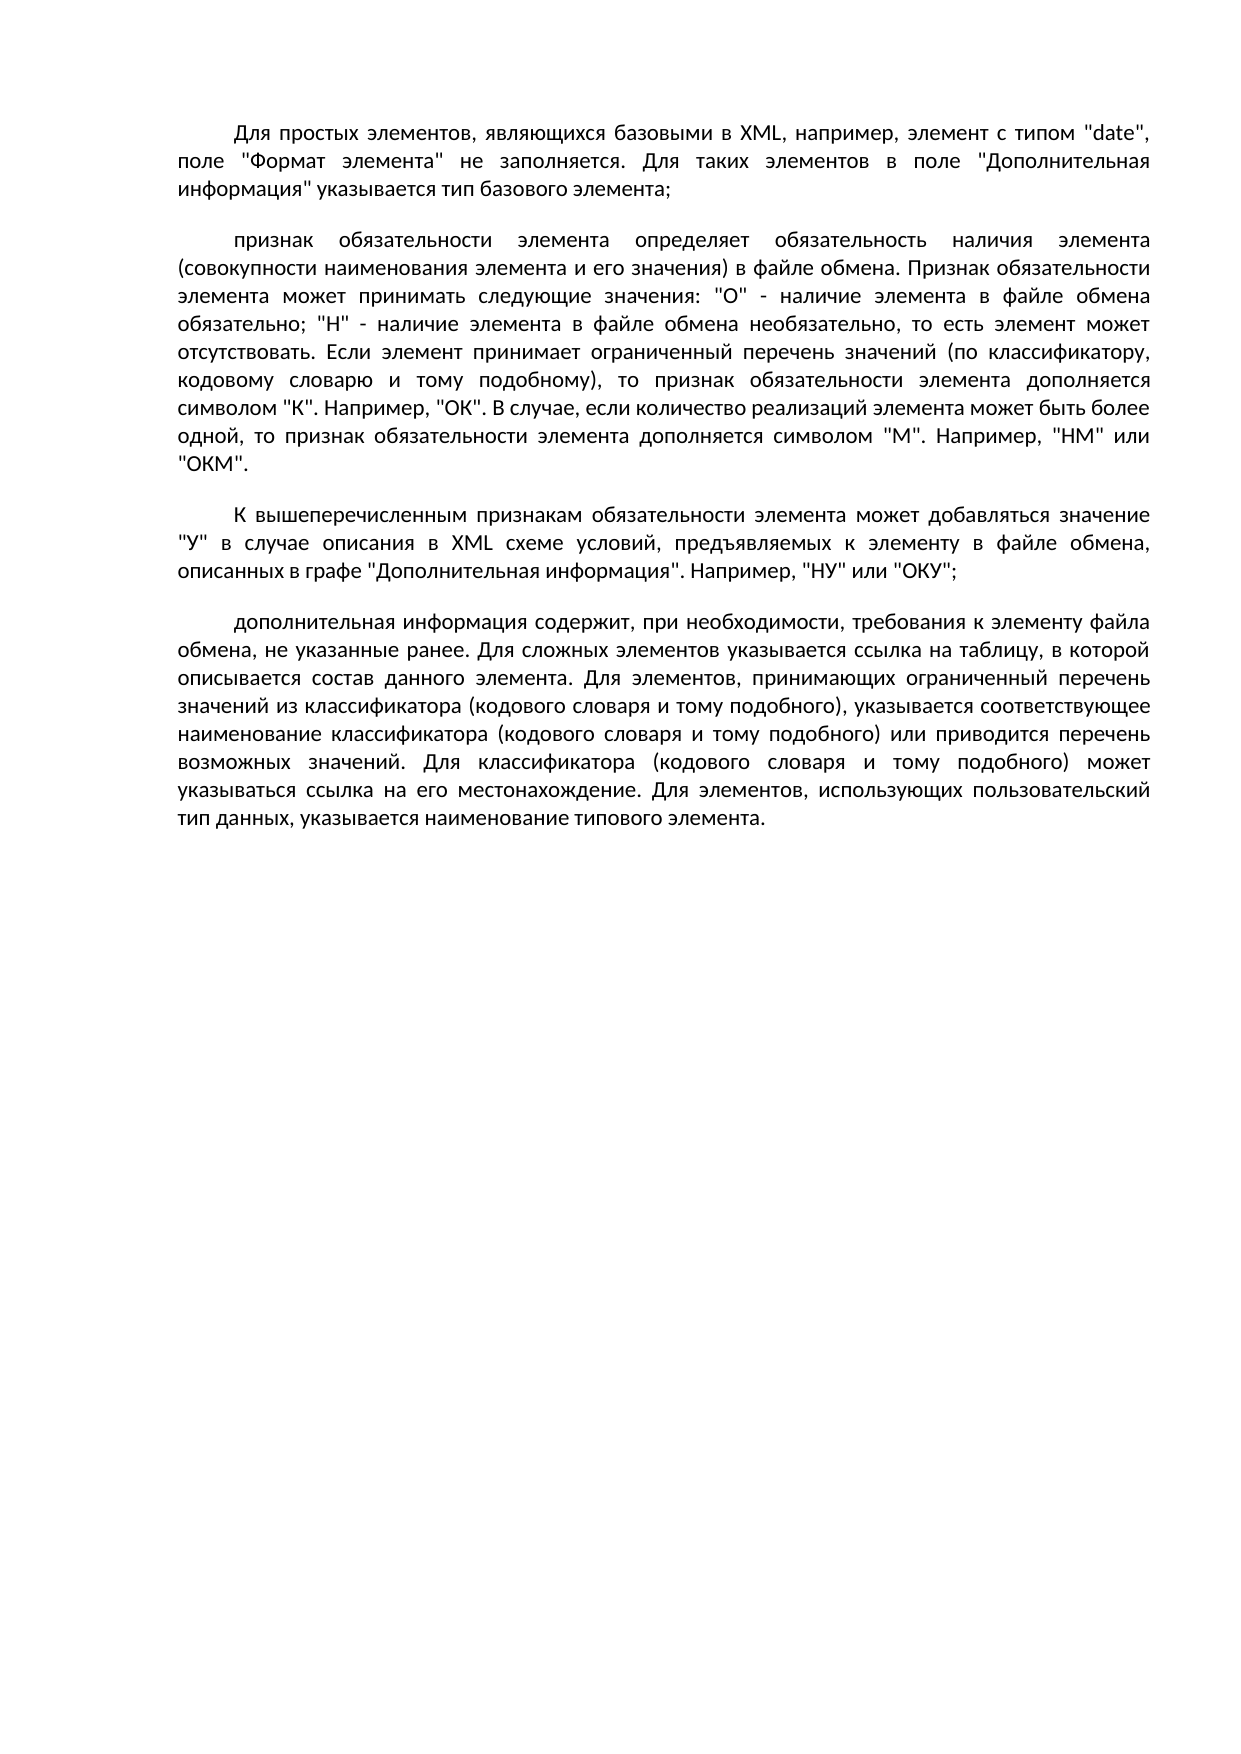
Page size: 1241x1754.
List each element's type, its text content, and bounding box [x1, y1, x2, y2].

text К вышеперечисленным признакам обязательности элемента может добавляться значение "У" в случае описания в XML схеме условий, предъявляемых к элементу в файле обмена, описанных в графе "Дополнительная информация". Например, "НУ" или "ОКУ"; [177, 500, 1152, 584]
text признак обязательности элемента определяет обязательность наличия элемента (совокупности наименования элемента и его значения) в файле обмена. Признак обязательности элемента может принимать следующие значения: "О" - наличие элемента в файле обмена обязательно; "Н" - наличие элемента в файле обмена необязательно, то есть элемент может отсутствовать. Если элемент принимает ограниченный перечень значений (по классификатору, кодовому словарю и тому подобному), то признак обязательности элемента дополняется символом "К". Например, "ОК". В случае, если количество реализаций элемента может быть более одной, то признак обязательности элемента дополняется символом "М". Например, "НМ" или "ОКМ". [177, 225, 1152, 477]
text дополнительная информация содержит, при необходимости, требования к элементу файла обмена, не указанные ранее. Для сложных элементов указывается ссылка на таблицу, в которой описывается состав данного элемента. Для элементов, принимающих ограниченный перечень значений из классификатора (кодового словаря и тому подобного), указывается соответствующее наименование классификатора (кодового словаря и тому подобного) или приводится перечень возможных значений. Для классификатора (кодового словаря и тому подобного) может указываться ссылка на его местонахождение. Для элементов, использующих пользовательский тип данных, указывается наименование типового элемента. [177, 607, 1152, 831]
text Для простых элементов, являющихся базовыми в XML, например, элемент с типом "date", поле "Формат элемента" не заполняется. Для таких элементов в поле "Дополнительная информация" указывается тип базового элемента; [177, 118, 1152, 202]
